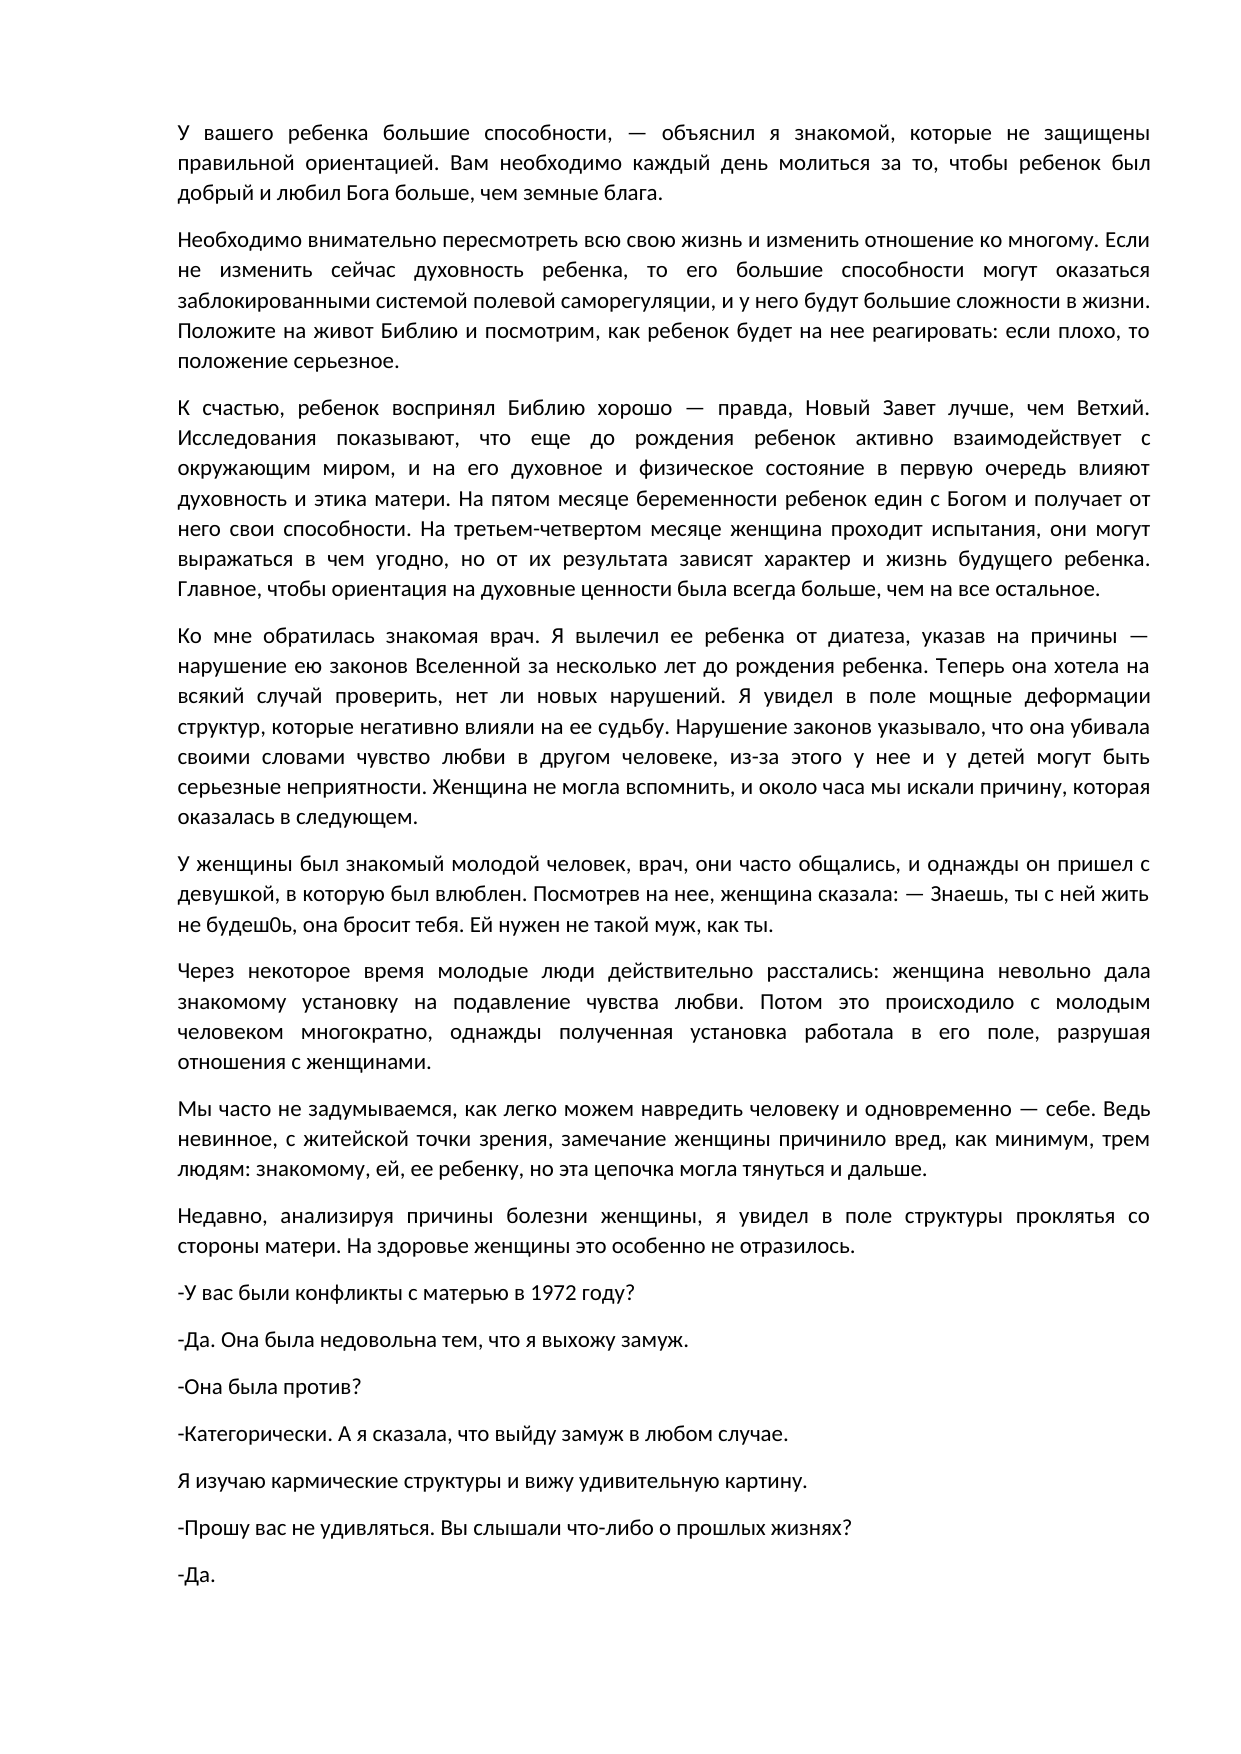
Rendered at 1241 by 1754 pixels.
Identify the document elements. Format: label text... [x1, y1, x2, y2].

text -Да. [177, 1560, 1152, 1588]
text Я изучаю кармические структуры и вижу удивительную картину. [177, 1466, 1152, 1494]
text -Категорически. А я сказала, что выйду замуж в любом случае. [177, 1419, 1152, 1447]
text Ко мне обратилась знакомая врач. Я вылечил ее ребенка от диатеза, указав на причины — нарушение ею законов Вселенной за несколько лет до рождения ребенка. Теперь она хотела на всякий случай проверить, нет ли новых нарушений. Я увидел в поле мощные деформации структур, которые негативно влияли на ее судьбу. Нарушение законов указывало, что она убивала своими словами чувство любви в другом человеке, из-за этого у нее и у детей могут быть серьезные неприятности. Женщина не могла вспомнить, и около часа мы искали причину, которая оказалась в следующем. [177, 621, 1152, 831]
text У женщины был знакомый молодой человек, врач, они часто общались, и однажды он пришел с девушкой, в которую был влюблен. Посмотрев на нее, женщина сказала: — Знаешь, ты с ней жить не будеш0ь, она бросит тебя. Ей нужен не такой муж, как ты. [177, 849, 1152, 938]
text К счастью, ребенок воспринял Библию хорошо — правда, Новый Завет лучше, чем Ветхий. Исследования показывают, что еще до рождения ребенок активно взаимодействует с окружающим миром, и на его духовное и физическое состояние в первую очередь влияют духовность и этика матери. На пятом месяце беременности ребенок един с Богом и получает от него свои способности. На третьем-четвертом месяце женщина проходит испытания, они могут выражаться в чем угодно, но от их результата зависят характер и жизнь будущего ребенка. Главное, чтобы ориентация на духовные ценности была всегда больше, чем на все остальное. [177, 393, 1152, 602]
text -Она была против? [177, 1372, 1152, 1400]
text -Да. Она была недовольна тем, что я выхожу замуж. [177, 1325, 1152, 1353]
text -Прошу вас не удивляться. Вы слышали что-либо о прошлых жизнях? [177, 1513, 1152, 1541]
text Через некоторое время молодые люди действительно расстались: женщина невольно дала знакомому установку на подавление чувства любви. Потом это происходило с молодым человеком многократно, однажды полученная установка работала в его поле, разрушая отношения с женщинами. [177, 957, 1152, 1075]
text Необходимо внимательно пересмотреть всю свою жизнь и изменить отношение ко многому. Если не изменить сейчас духовность ребенка, то его большие способности могут оказаться заблокированными системой полевой саморегуляции, и у него будут большие сложности в жизни. Положите на живот Библию и посмотрим, как ребенок будет на нее реагировать: если плохо, то положение серьезное. [177, 225, 1152, 374]
text У вашего ребенка большие способности, — объяснил я знакомой, которые не защищены правильной ориентацией. Вам необходимо каждый день молиться за то, чтобы ребенок был добрый и любил Бога больше, чем земные блага. [177, 118, 1152, 207]
text -У вас были конфликты с матерью в 1972 году? [177, 1278, 1152, 1307]
text Мы часто не задумываемся, как легко можем навредить человеку и одновременно — себе. Ведь невинное, с житейской точки зрения, замечание женщины причинило вред, как минимум, трем людям: знакомому, ей, ее ребенку, но эта цепочка могла тянуться и дальше. [177, 1094, 1152, 1183]
text Недавно, анализируя причины болезни женщины, я увидел в поле структуры проклятья со стороны матери. На здоровье женщины это особенно не отразилось. [177, 1201, 1152, 1260]
